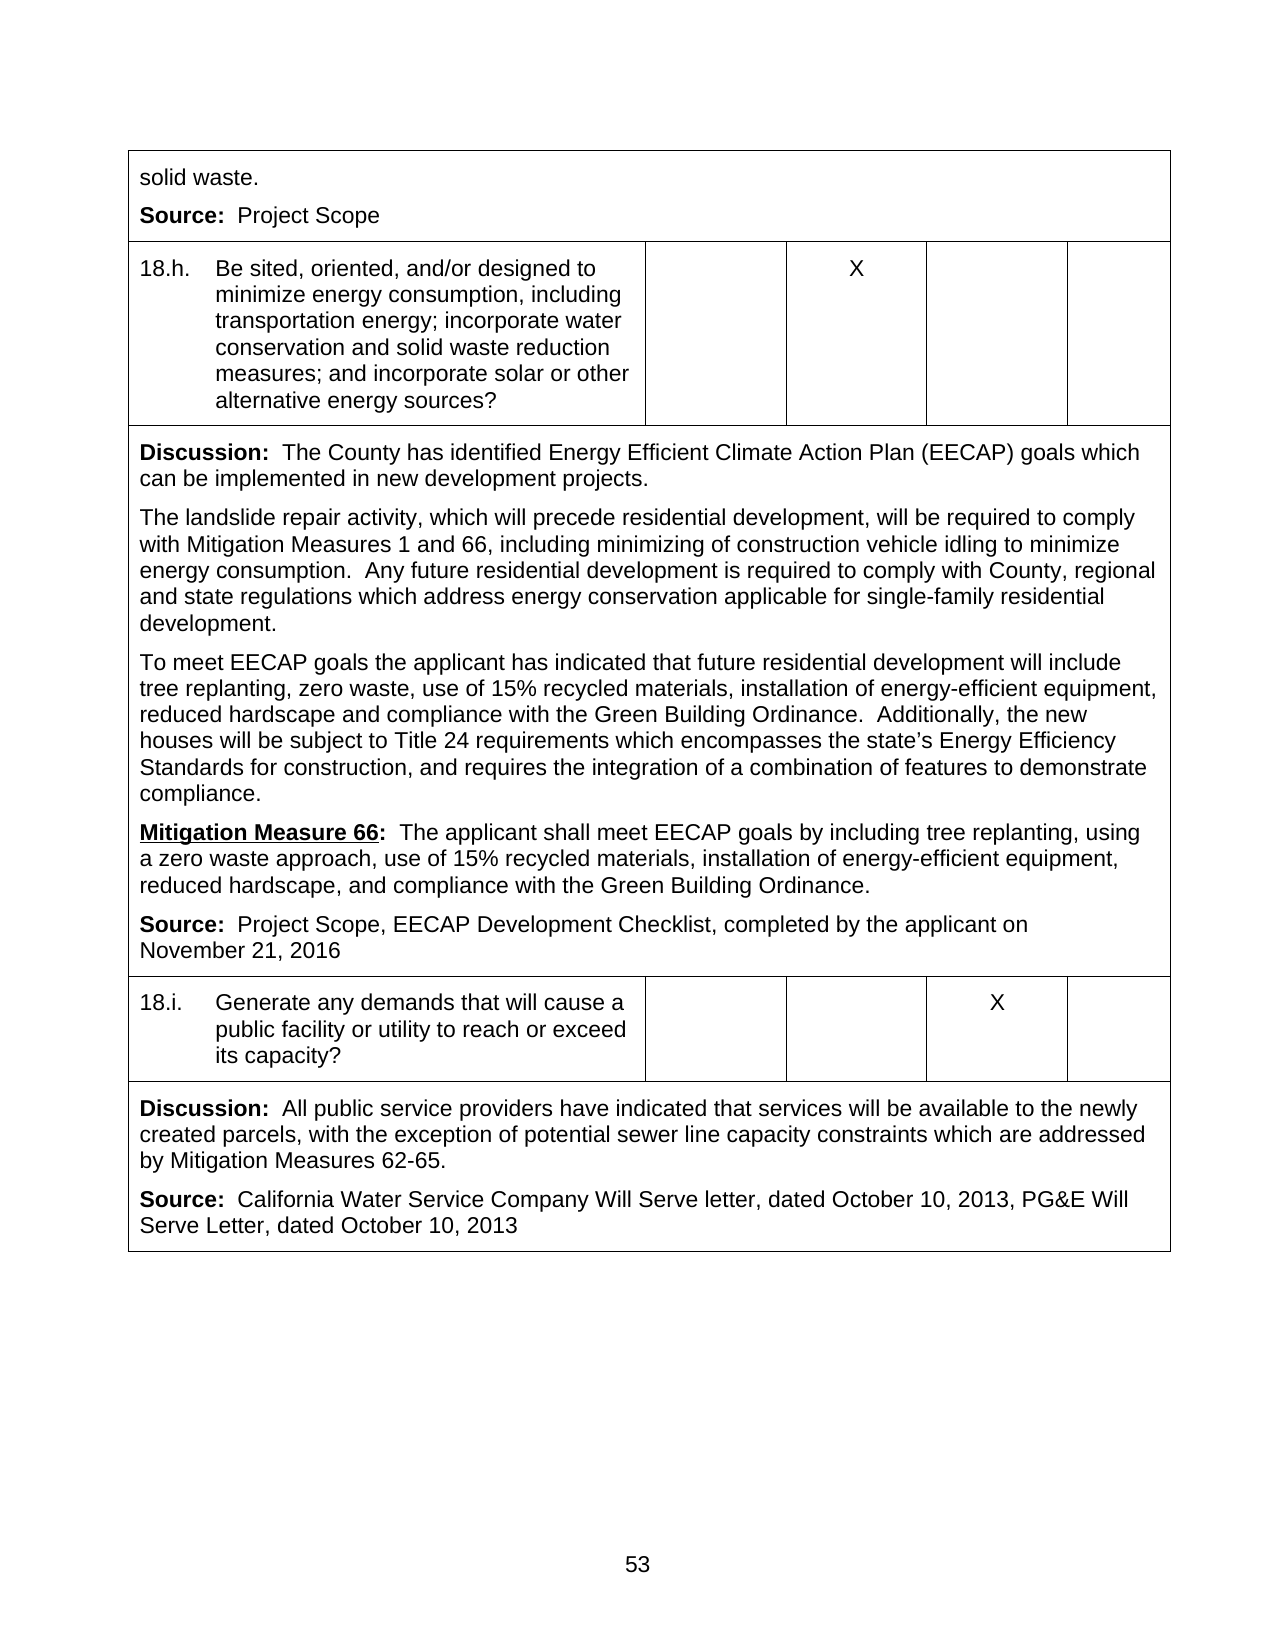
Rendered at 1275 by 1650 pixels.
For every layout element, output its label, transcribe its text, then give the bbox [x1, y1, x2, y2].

table_cell X [787, 242, 926, 425]
table_cell X [927, 977, 1067, 1081]
table_cell [646, 977, 786, 1081]
table_cell Generate any demands that will cause a public facility or utility to reach or exceed its capacity? [204, 977, 645, 1081]
table_cell Be sited, oriented, and/or designed to minimize energy consumption, including transportation energy; incorporate water conservation and solid waste reduction measures; and incorporate solar or other alternative energy sources? [204, 242, 645, 425]
table_cell [787, 977, 926, 1081]
table_cell Discussion: The County has identified Energy Efficient Climate Action Plan (EECAP) goals which can be implemented in new development projects. The landslide repair activity, which will precede residential development, will be required to comply with Mitigation Measures 1 and 66, including minimizing of construction vehicle idling to minimize energy consumption. Any future residential development is required to comply with County, regional and state regulations which address energy conservation applicable for single-family residential development. To meet EECAP goals the applicant has indicated that future residential development will include tree replanting, zero waste, use of 15% recycled materials, installation of energy-efficient equipment, reduced hardscape and compliance with the Green Building Ordinance. Additionally, the new houses will be subject to Title 24 requirements which encompasses the state’s Energy Efficiency Standards for construction, and requires the integration of a combination of features to demonstrate compliance. Mitigation Measure 66: The applicant shall meet EECAP goals by including tree replanting, using a zero waste approach, use of 15% recycled materials, installation of energy-efficient equipment, reduced hardscape, and compliance with the Green Building Ordinance. Source: Project Scope, EECAP Development Checklist, completed by the applicant on November 21, 2016 [129, 426, 1170, 976]
table_cell [646, 242, 786, 425]
table_cell Discussion: All public service providers have indicated that services will be available to the newly created parcels, with the exception of potential sewer line capacity constraints which are addressed by Mitigation Measures 62-65. Source: California Water Service Company Will Serve letter, dated October 10, 2013, PG&E Will Serve Letter, dated October 10, 2013 [129, 1082, 1170, 1251]
table_cell [1068, 242, 1170, 425]
table_cell [927, 242, 1067, 425]
table_cell 18.h. [129, 242, 204, 425]
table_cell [129, 151, 1170, 241]
table_cell [1068, 977, 1170, 1081]
table_cell 18.i. [129, 977, 204, 1081]
